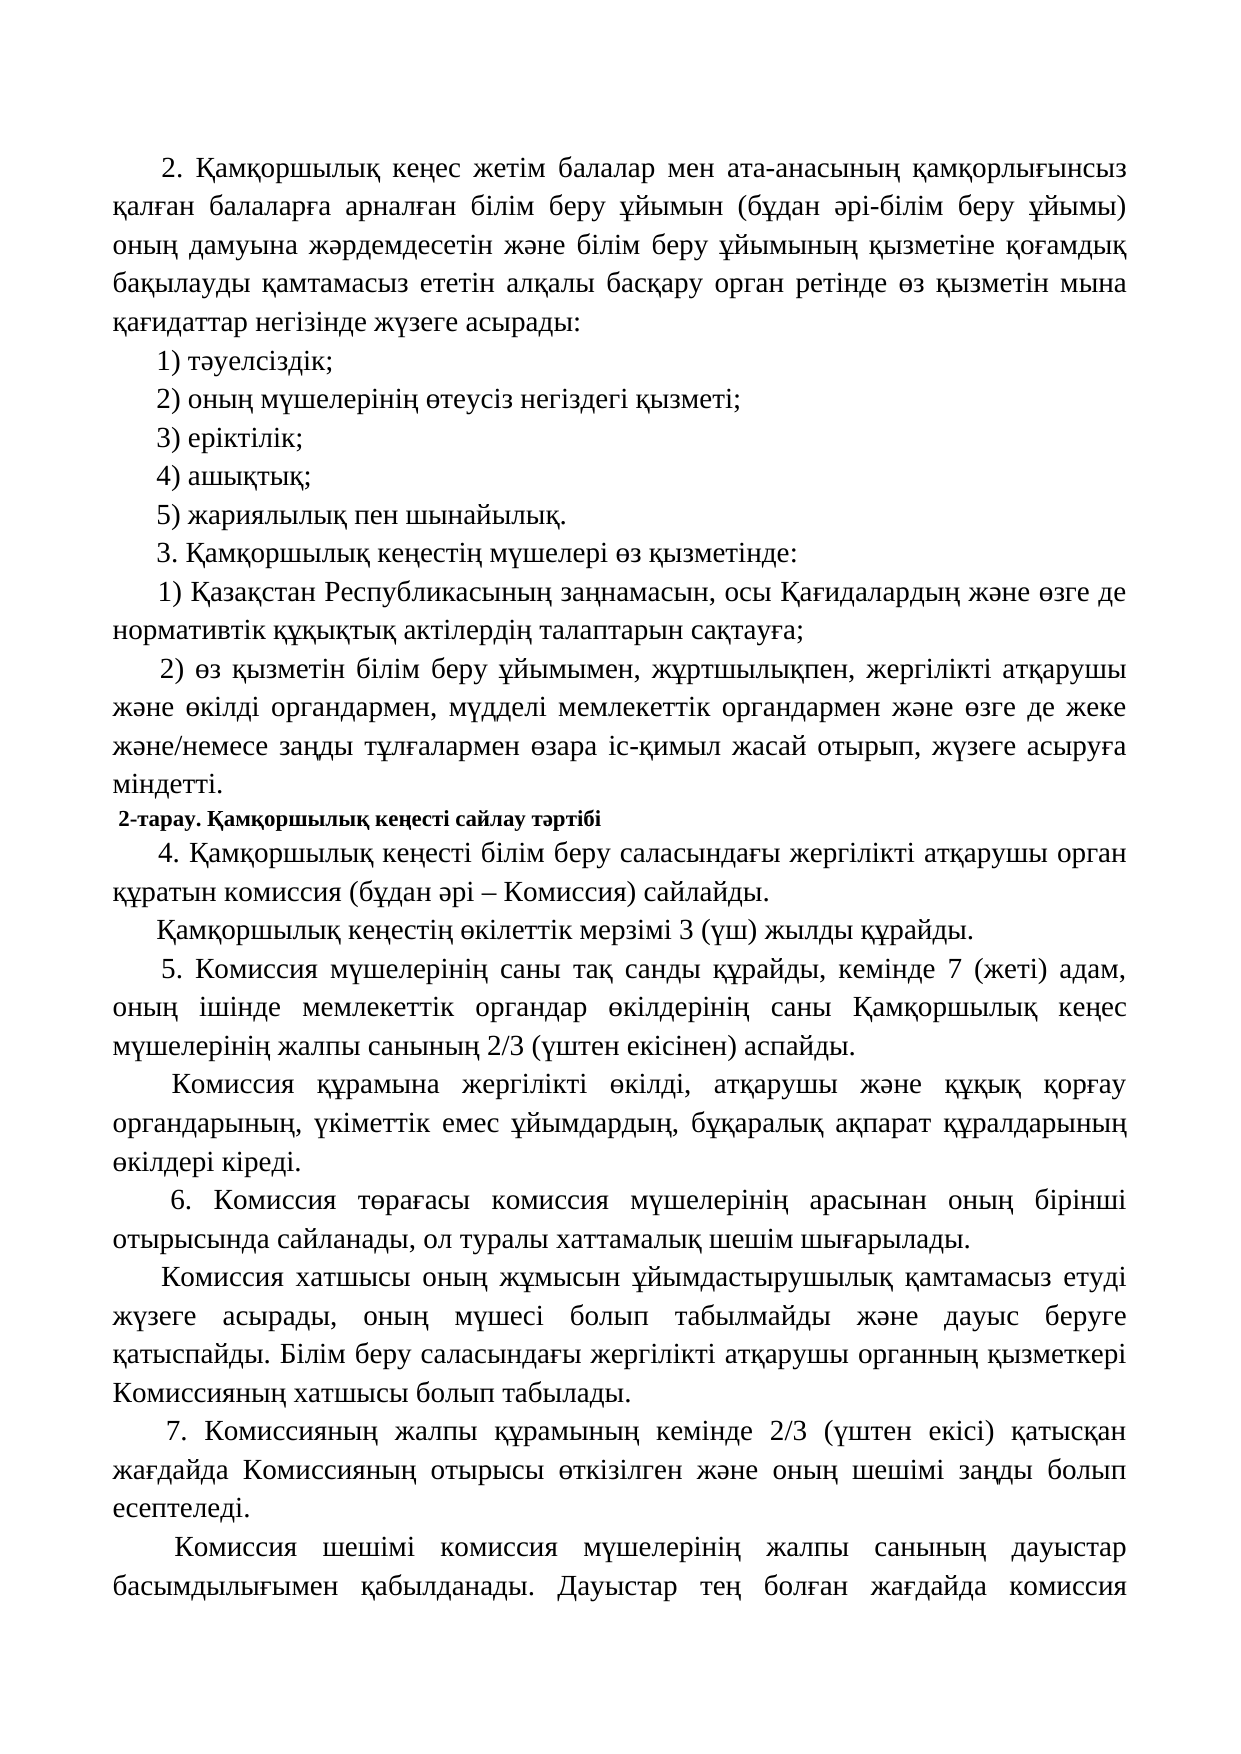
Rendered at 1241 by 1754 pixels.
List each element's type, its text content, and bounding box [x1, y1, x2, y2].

text 6. Комиссия төрағасы комиссия мүшелерінің арасынан оның бірінші отырысында сайланады, ол туралы хаттамалық шешім шығарылады. [112, 1182, 1128, 1254]
text Комиссия құрамына жергілікті өкілді, атқарушы және құқық қорғау органдарының, үкіметтік емес ұйымдардың, бұқаралық ақпарат құралдарының өкілдері кіреді. [112, 1067, 1128, 1177]
text 5) жариялылық пен шынайылық. [112, 497, 1128, 530]
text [112, 1529, 1128, 1601]
text 2) оның мүшелерінің өтеусіз негіздегі қызметі; [112, 381, 1128, 415]
text 2. Қамқоршылық кеңес жетім балалар мен ата-анасының қамқорлығынсыз қалған балаларға арналған білім беру ұйымын (бұдан әрі-білім беру ұйымы) оның дамуына жәрдемдесетін және білім беру ұйымының қызметіне қоғамдық бақылауды қамтамасыз ететін алқалы басқару орган ретінде өз қызметін мына қағидаттар негізінде жүзеге асырады: [112, 150, 1128, 338]
text 1) тәуелсіздік; [112, 343, 1128, 376]
text 2-тарау. Қамқоршылық кеңесті сайлау тәртібі [112, 805, 1128, 832]
text 4. Қамқоршылық кеңесті білім беру саласындағы жергілікті атқарушы орган құратын комиссия (бұдан әрі – Комиссия) сайлайды. [112, 835, 1128, 907]
text 4) ашықтық; [112, 458, 1128, 492]
text 2) өз қызметін білім беру ұйымымен, жұртшылықпен, жергілікті атқарушы және өкілді органдармен, мүдделі мемлекеттік органдармен және өзге де жеке және/немесе заңды тұлғалармен өзара іс-қимыл жасай отырып, жүзеге асыруға міндетті. [112, 651, 1128, 800]
text Комиссия хатшысы оның жұмысын ұйымдастырушылық қамтамасыз етуді жүзеге асырады, оның мүшесі болып табылмайды және дауыс беруге қатыспайды. Білім беру саласындағы жергілікті атқарушы органның қызметкері Комиссияның хатшысы болып табылады. [112, 1259, 1128, 1408]
text 3. Қамқоршылық кеңестің мүшелері өз қызметінде: [112, 535, 1128, 569]
text 5. Комиссия мүшелерінің саны тақ санды құрайды, кемінде 7 (жеті) адам, оның ішінде мемлекеттік органдар өкілдерінің саны Қамқоршылық кеңес мүшелерінің жалпы санының 2/3 (үштен екісінен) аспайды. [112, 951, 1128, 1062]
text Қамқоршылық кеңестің өкілеттік мерзімі 3 (үш) жылды құрайды. [112, 912, 1128, 946]
text 3) еріктілік; [112, 420, 1128, 453]
text 7. Комиссияның жалпы құрамының кемінде 2/3 (үштен екісі) қатысқан жағдайда Комиссияның отырысы өткізілген және оның шешімі заңды болып есептеледі. [112, 1413, 1128, 1524]
text 1) Қазақстан Республикасының заңнамасын, осы Қағидалардың және өзге де нормативтік құқықтық актілердің талаптарын сақтауға; [112, 574, 1128, 646]
